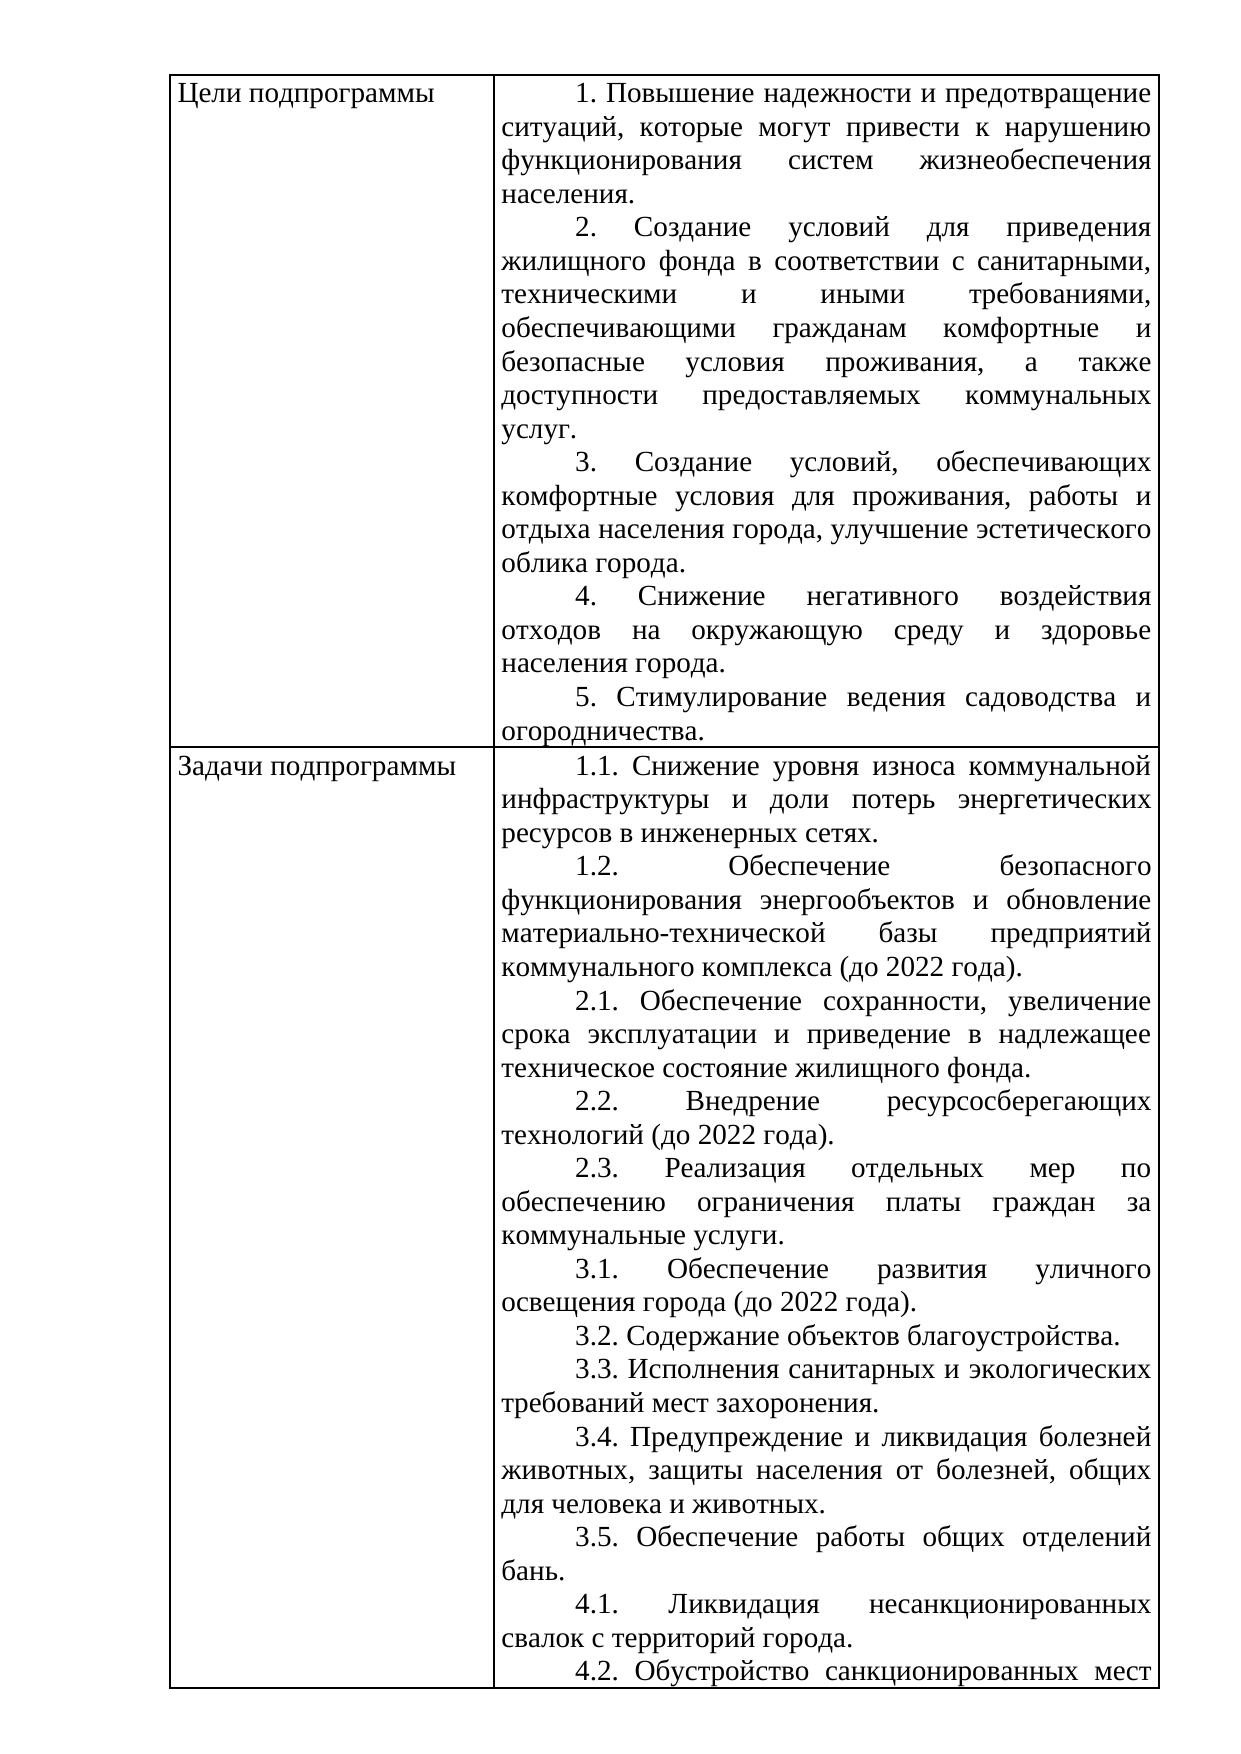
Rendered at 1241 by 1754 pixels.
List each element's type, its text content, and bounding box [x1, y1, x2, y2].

table_cell 1. Повышение надежности и предотвращение ситуаций, которые могут привести к нарушению функционирования систем жизнеобеспечения населения. 2. Создание условий для приведения жилищного фонда в соответствии с санитарными, техническими и иными требованиями, обеспечивающими гражданам комфортные и безопасные условия проживания, а также доступности предоставляемых коммунальных услуг. 3. Создание условий, обеспечивающих комфортные условия для проживания, работы и отдыха населения города, улучшение эстетического облика города. 4. Снижение негативного воздействия отходов на окружающую среду и здоровье населения города. 5. Стимулирование ведения садоводства и огородничества. [495, 76, 1158, 746]
table_cell Цели подпрограммы [171, 76, 493, 746]
table_cell Задачи подпрограммы [171, 748, 493, 1687]
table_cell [495, 748, 1158, 1687]
